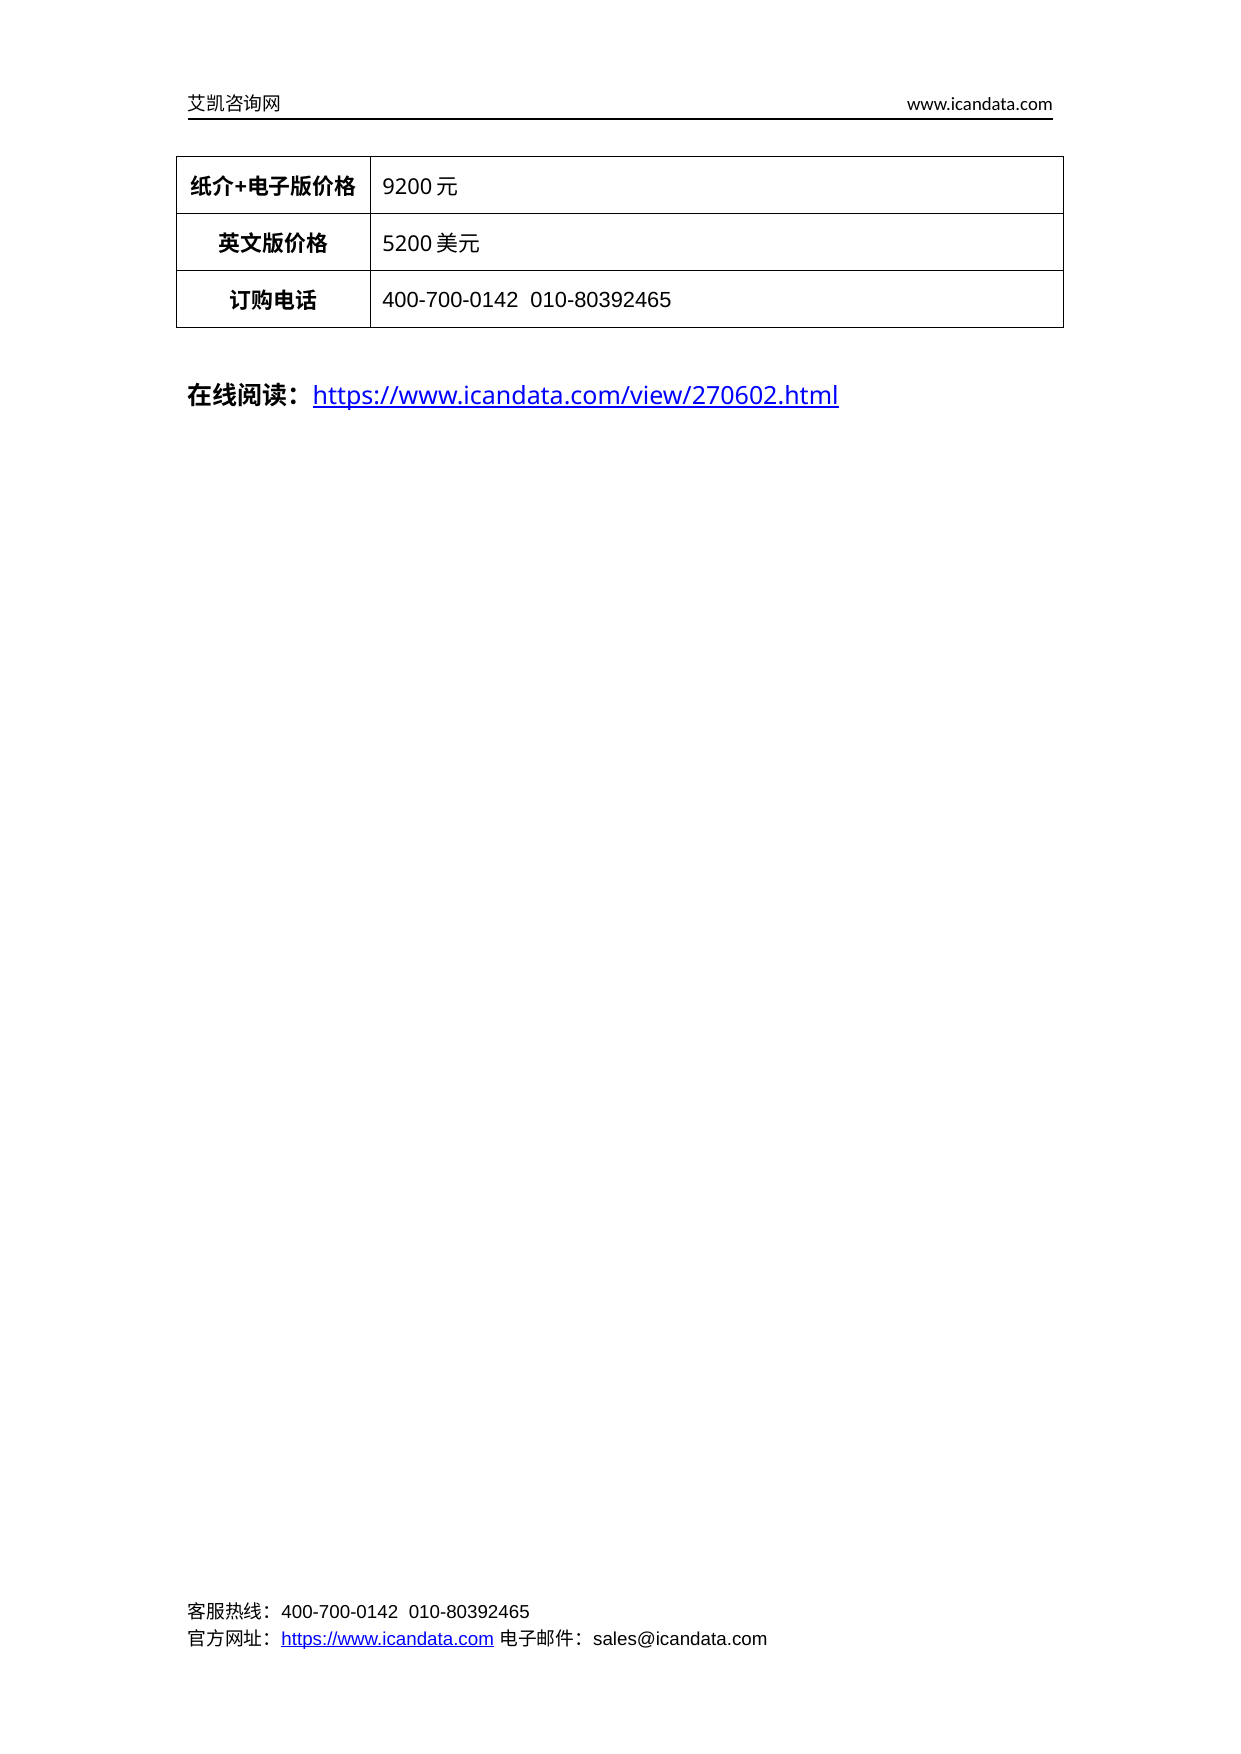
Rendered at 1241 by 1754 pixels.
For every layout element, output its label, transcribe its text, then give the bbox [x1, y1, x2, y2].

table_cell 400-700-0142 010-80392465 [371, 271, 1063, 327]
table_cell 英文版价格 [177, 214, 370, 270]
table_cell 纸介+电子版价格 [177, 157, 370, 213]
text 在线阅读：https://www.icandata.com/view/270602.html [187, 361, 1053, 426]
table_cell 5200美元 [371, 214, 1063, 270]
table_cell 9200元 [371, 157, 1063, 213]
table_cell 订购电话 [177, 271, 370, 327]
